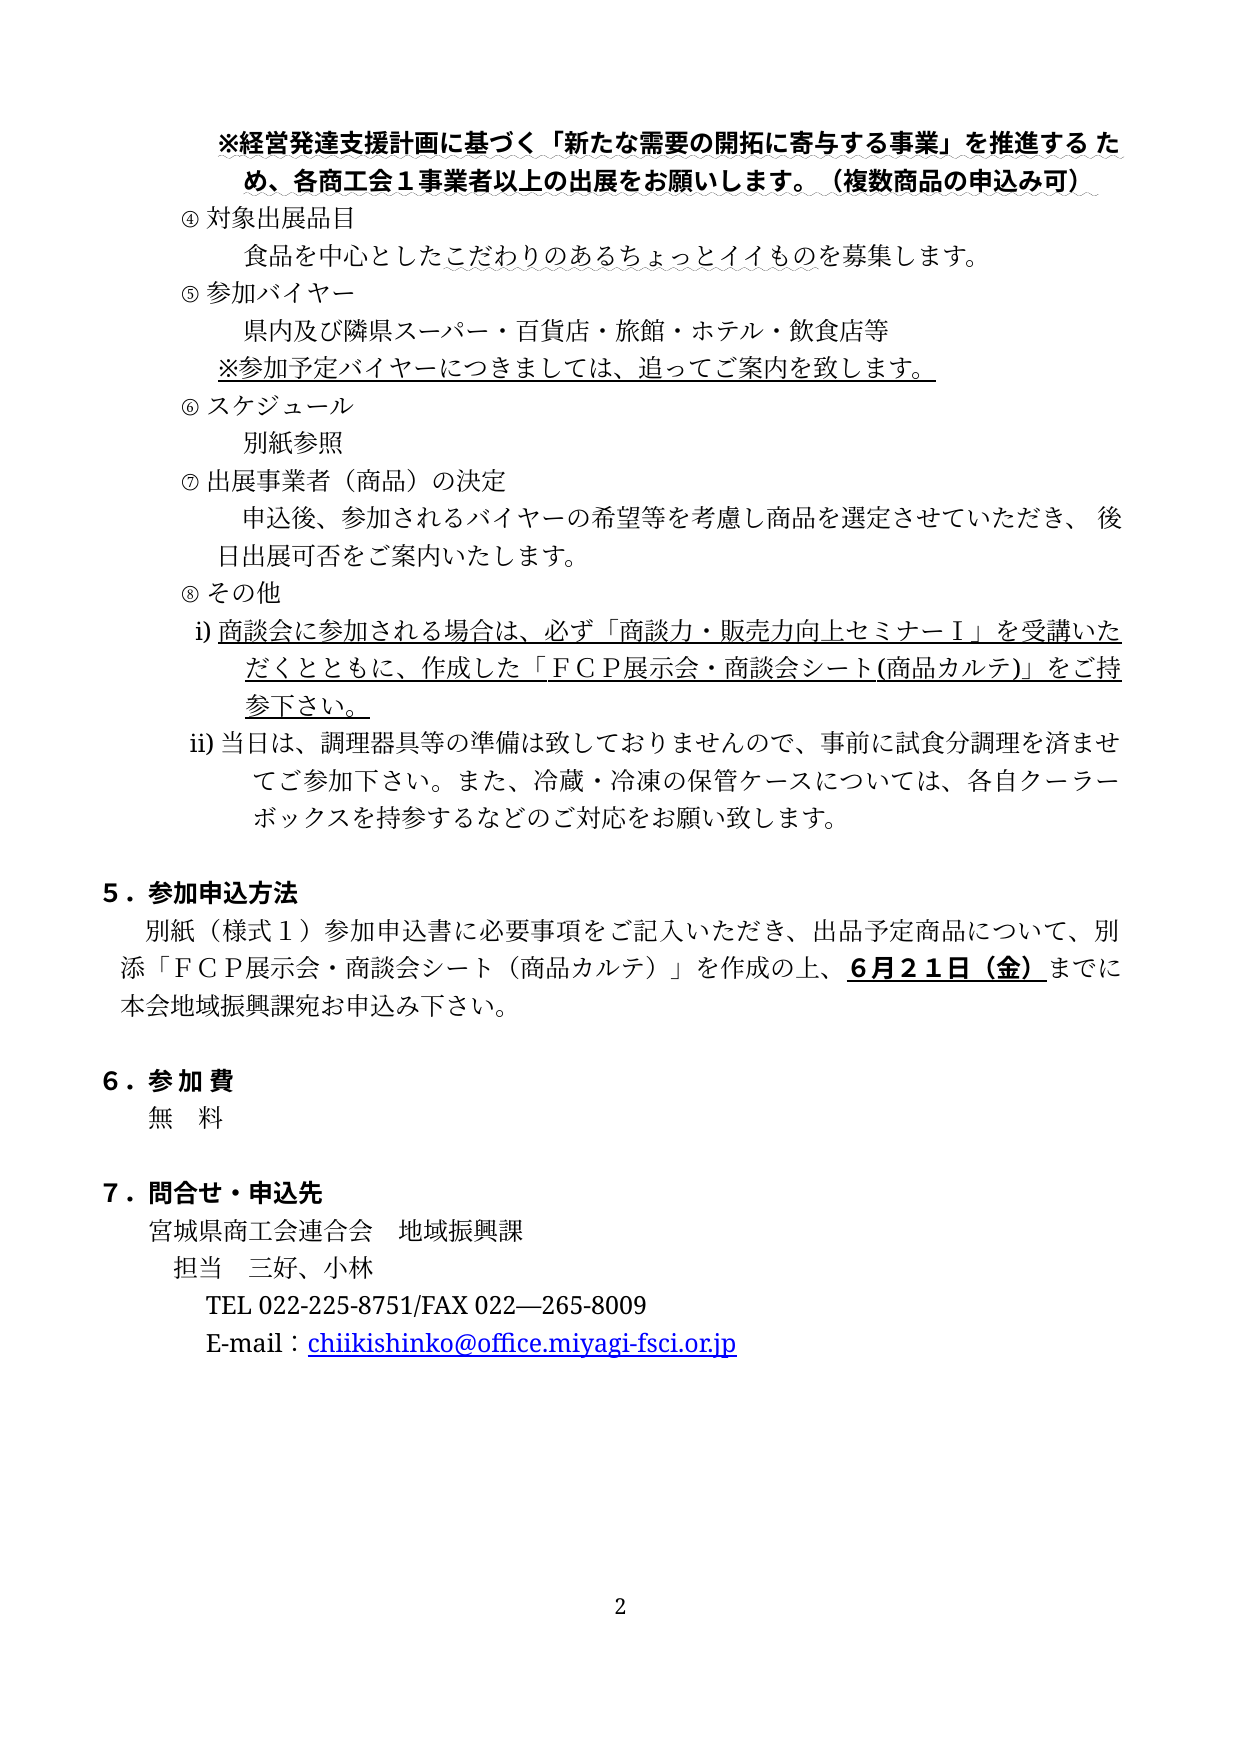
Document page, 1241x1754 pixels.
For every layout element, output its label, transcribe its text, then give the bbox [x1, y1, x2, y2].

text ５．参加申込方法 [98, 873, 1122, 911]
text E-mail：chiikishinko@office.miyagi-fsci.or.jp [98, 1323, 1122, 1361]
text 申込後、参加されるバイヤーの希望等を考慮し商品を選定させていただき、 後日出展可否をご案内いたします。 [217, 498, 1122, 573]
text 別紙（様式１）参加申込書に必要事項をご記入いただき、出品予定商品について、別 添「ＦＣＰ展示会・商談会シート（商品カルテ）」を作成の上、６月２１日（金）までに本会地域振興課宛お申込み下さい。 [120, 911, 1122, 1023]
text 食品を中心としたこだわりのあるちょっとイイものを募集します。 [118, 236, 1122, 273]
text ⑧ その他 [118, 573, 1122, 611]
text 無 料 [98, 1098, 1122, 1136]
text ⑥ スケジュール [118, 386, 1020, 423]
text 別紙参照 [198, 423, 1020, 461]
text 担当 三好、小林 [98, 1248, 1122, 1286]
text TEL 022-225-8751/FAX 022—265-8009 [98, 1286, 1122, 1323]
text ⑦ 出展事業者（商品）の決定 [118, 461, 1020, 498]
text ⅱ) 当日は、調理器具等の準備は致しておりませんので、事前に試食分調理を済ませてご参加下さい。また、冷蔵・冷凍の保管ケースについては、各自クーラーボックスを持参するなどのご対応をお願い致します。 [189, 723, 1122, 836]
text ※経営発達支援計画に基づく「新たな需要の開拓に寄与する事業」を推進する ため、各商工会１事業者以上の出展をお願いします。（複数商品の申込み可） [218, 123, 1122, 158]
text ※経営発達支援計画に基づく「新たな需要の開拓に寄与する事業」を推進する ため、各商工会１事業者以上の出展をお願いします。（複数商品の申込み可） [218, 156, 1122, 198]
text ⅰ) 商談会に参加される場合は、必ず「商談力・販売力向上セミナーⅠ」を受講いただくとともに、作成した「ＦＣＰ展示会・商談会シート(商品カルテ)」をご持参下さい。 [195, 611, 1122, 723]
text ６．参 加 費 [98, 1061, 1122, 1098]
text 宮城県商工会連合会 地域振興課 [98, 1211, 1122, 1248]
text ７．問合せ・申込先 [98, 1173, 1122, 1211]
text ④ 対象出展品目 [118, 198, 1020, 236]
text ⑤ 参加バイヤー [118, 273, 1020, 311]
text 県内及び隣県スーパー・百貨店・旅館・ホテル・飲食店等 [118, 311, 1020, 348]
text ※参加予定バイヤーにつきましては、追ってご案内を致します。 [118, 348, 1020, 386]
